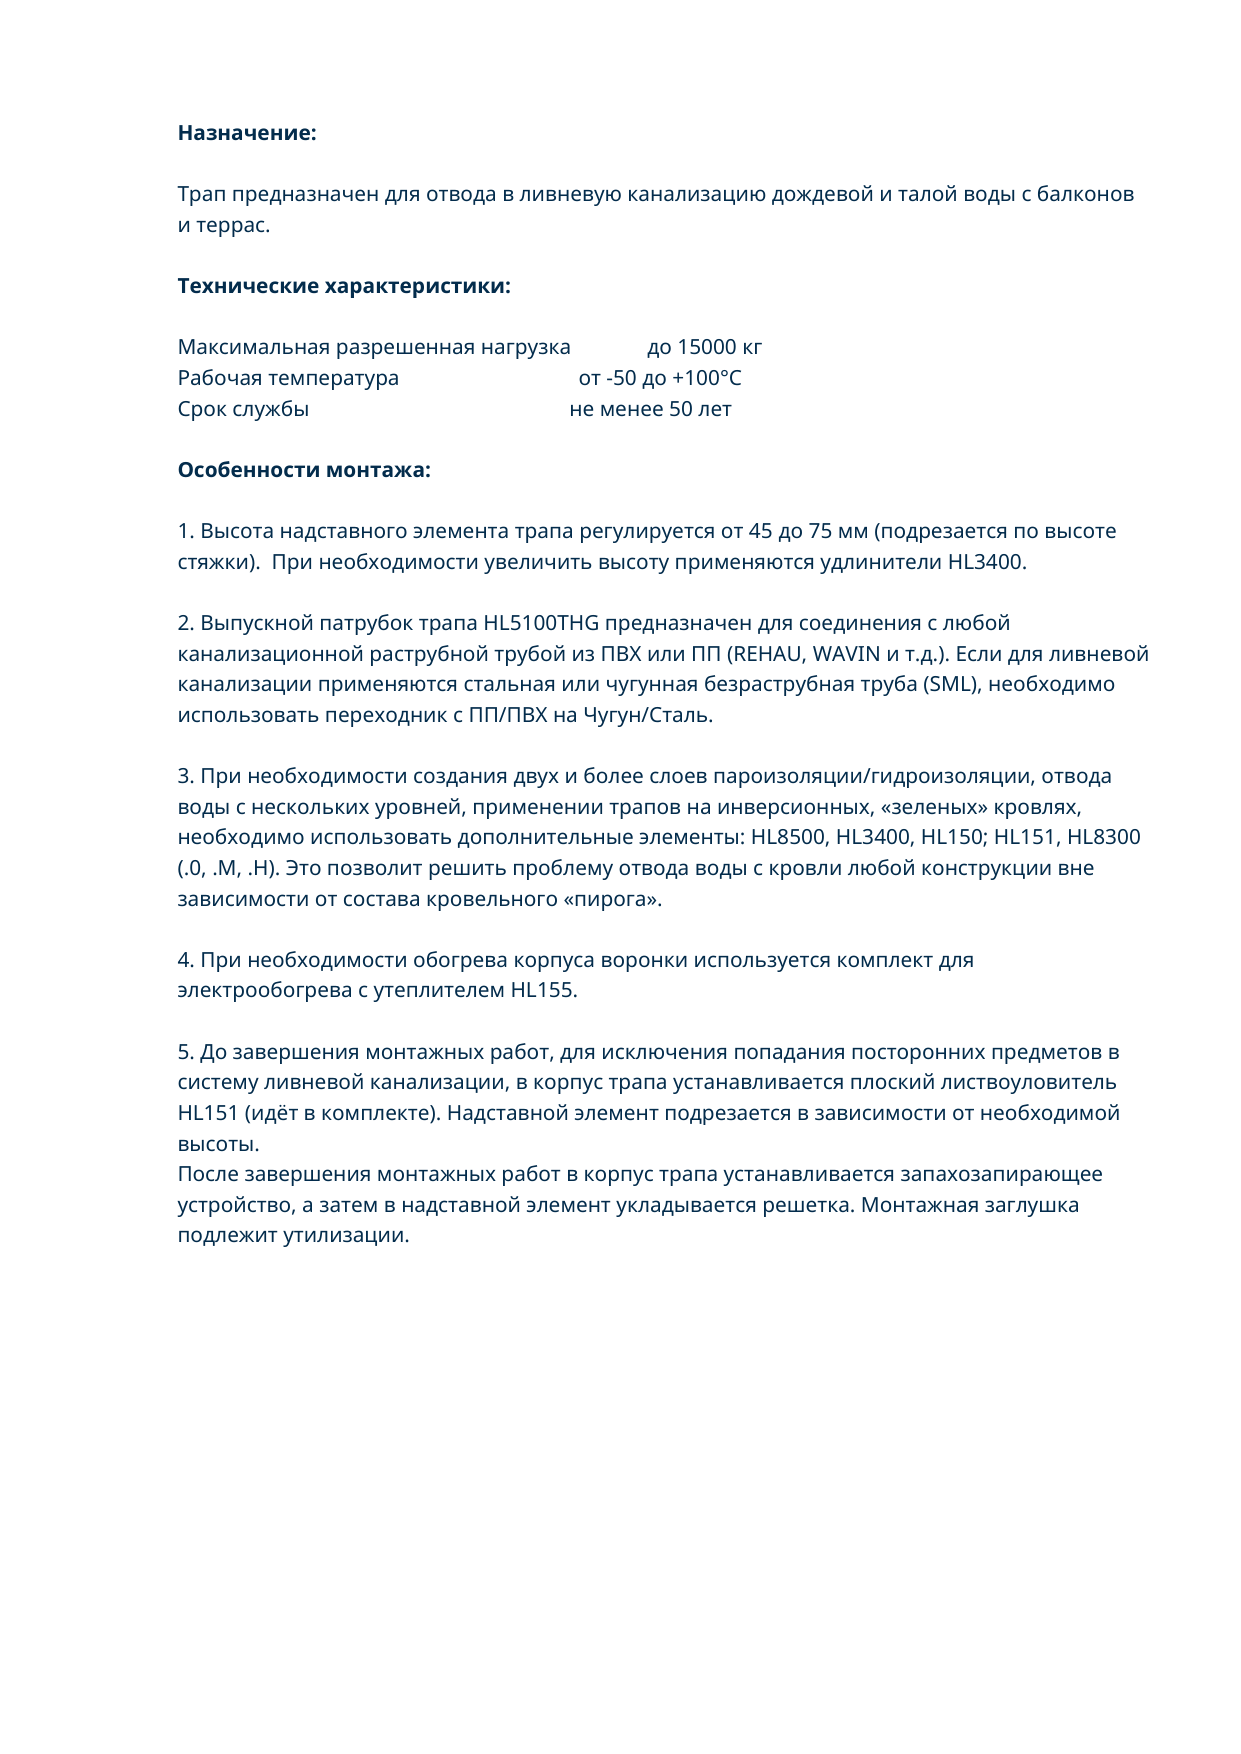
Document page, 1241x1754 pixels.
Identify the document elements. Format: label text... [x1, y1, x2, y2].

text Назначение: Трап предназначен для отвода в ливневую канализацию дождевой и талой воды с балконов и террас. Технические характеристики: Максимальная разрешенная нагрузка до 15000 кг Рабочая температура от -50 до +100°С Срок службы не менее 50 лет Особенности монтажа: 1. Высота надставного элемента трапа регулируется от 45 до 75 мм (подрезается по высоте стяжки). При необходимости увеличить высоту применяются удлинители HL3400. 2. Выпускной патрубок трапа HL5100THG предназначен для соединения с любой канализационной раструбной трубой из ПВХ или ПП (REHAU, WAVIN и т.д.). Если для ливневой канализации применяются стальная или чугунная безраструбная труба (SML), необходимо использовать переходник с ПП/ПВХ на Чугун/Сталь. 3. При необходимости создания двух и более слоев пароизоляции/гидроизоляции, отвода воды с нескольких уровней, применении трапов на инверсионных, «зеленых» кровлях, необходимо использовать дополнительные элементы: HL8500, HL3400, HL150; HL151, HL8300 (.0, .M, .H). Это позволит решить проблему отвода воды с кровли любой конструкции вне зависимости от состава кровельного «пирога». 4. При необходимости обогрева корпуса воронки используется комплект для электрообогрева с утеплителем HL155. 5. До завершения монтажных работ, для исключения попадания посторонних предметов в систему ливневой канализации, в корпус трапа устанавливается плоский листвоуловитель HL151 (идёт в комплекте). Надставной элемент подрезается в зависимости от необходимой высоты. После завершения монтажных работ в корпус трапа устанавливается запахозапирающее устройство, а затем в надставной элемент укладывается решетка. Монтажная заглушка подлежит утилизации. [177, 118, 1152, 1249]
